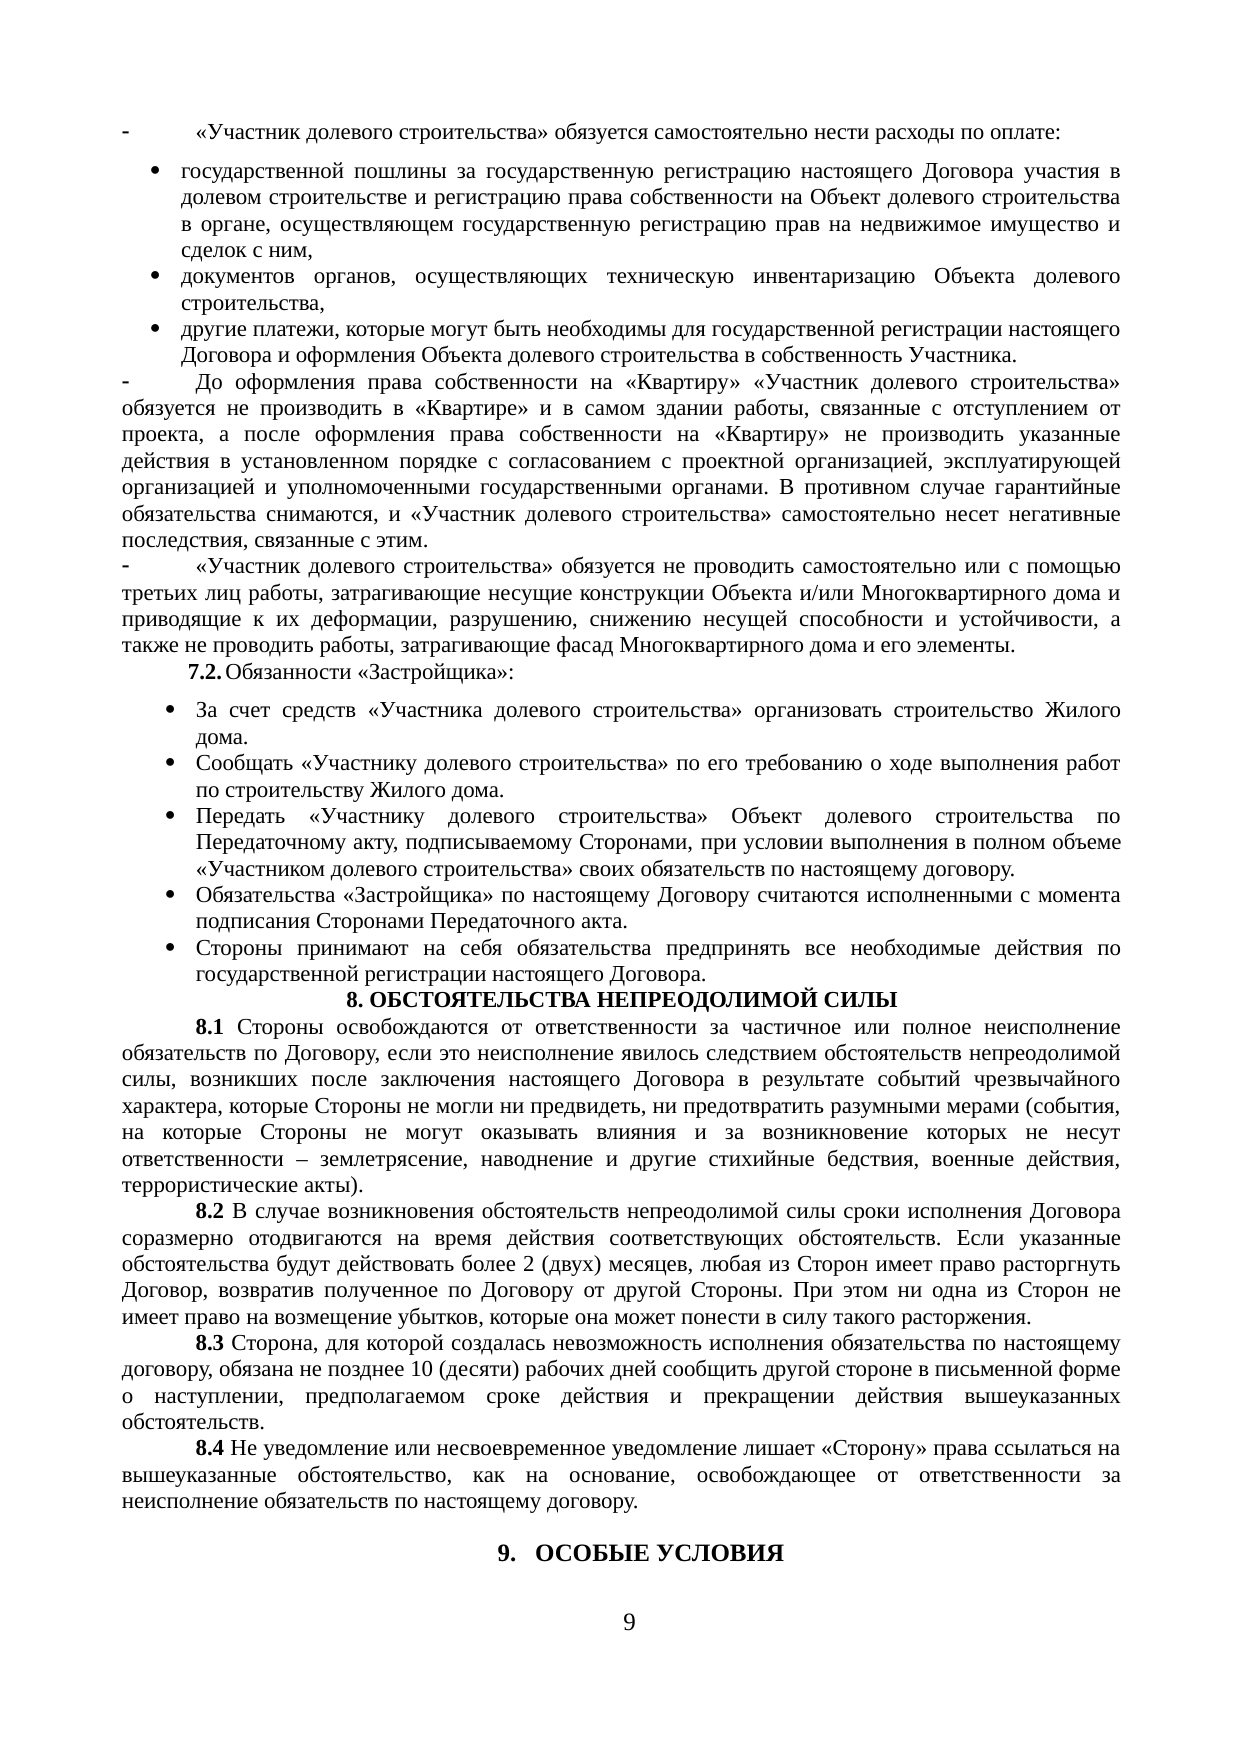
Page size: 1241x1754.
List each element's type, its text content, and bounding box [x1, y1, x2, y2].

list За счет средств «Участника долевого строительства» организовать строительство Жилого дома. [166, 697, 1122, 749]
list «Участник долевого строительства» обязуется не проводить самостоятельно или с помощью третьих лиц работы, затрагивающие несущие конструкции Объекта и/или Многоквартирного дома и приводящие к их деформации, разрушению, снижению несущей способности и устойчивости, а также не проводить работы, затрагивающие фасад Многоквартирного дома и его элементы. [122, 552, 1122, 658]
list «Участник долевого строительства» обязуется самостоятельно нести расходы по оплате: [122, 118, 1122, 144]
text 8.4 Не уведомление или несвоевременное уведомление лишает «Сторону» права ссылаться на вышеуказанные обстоятельство, как на основание, освобождающее от ответственности за неисполнение обязательств по настоящему договору. [122, 1434, 1122, 1513]
text 8. ОБСТОЯТЕЛЬСТВА НЕПРЕОДОЛИМОЙ СИЛЫ [122, 986, 1122, 1013]
list Передать «Участнику долевого строительства» Объект долевого строительства по Передаточному акту, подписываемому Сторонами, при условии выполнения в полном объеме «Участником долевого строительства» своих обязательств по настоящему договору. [166, 802, 1122, 881]
list Сообщать «Участнику долевого строительства» по его требованию о ходе выполнения работ по строительству Жилого дома. [166, 749, 1122, 802]
text 8.1 Стороны освобождаются от ответственности за частичное или полное неисполнение обязательств по Договору, если это неисполнение явилось следствием обстоятельств непреодолимой силы, возникших после заключения настоящего Договора в результате событий чрезвычайного характера, которые Стороны не могли ни предвидеть, ни предотвратить разумными мерами (события, на которые Стороны не могут оказывать влияния и за возникновение которых не несут ответственности – землетрясение, наводнение и другие стихийные бедствия, военные действия, террористические акты). [122, 1013, 1122, 1197]
list государственной пошлины за государственную регистрацию настоящего Договора участия в долевом строительстве и регистрацию права собственности на Объект долевого строительства в органе, осуществляющем государственную регистрацию прав на недвижимое имущество и сделок с ним, [151, 157, 1122, 262]
list Обязательства «Застройщика» по настоящему Договору считаются исполненными с момента подписания Сторонами Передаточного акта. [166, 881, 1122, 934]
list ОСОБЫЕ УСЛОВИЯ [159, 1538, 1122, 1567]
list Обязанности «Застройщика»: [188, 658, 1122, 684]
list другие платежи, которые могут быть необходимы для государственной регистрации настоящего Договора и оформления Объекта долевого строительства в собственность Участника. [151, 315, 1122, 368]
list До оформления права собственности на «Квартиру» «Участник долевого строительства» обязуется не производить в «Квартире» и в самом здании работы, связанные с отступлением от проекта, а после оформления права собственности на «Квартиру» не производить указанные действия в установленном порядке с согласованием с проектной организацией, эксплуатирующей организацией и уполномоченными государственными органами. В противном случае гарантийные обязательства снимаются, и «Участник долевого строительства» самостоятельно несет негативные последствия, связанные с этим. [122, 368, 1122, 552]
list Стороны принимают на себя обязательства предпринять все необходимые действия по государственной регистрации настоящего Договора. [166, 934, 1122, 986]
text 8.3 Сторона, для которой создалась невозможность исполнения обязательства по настоящему договору, обязана не позднее 10 (десяти) рабочих дней сообщить другой стороне в письменной форме о наступлении, предполагаемом сроке действия и прекращении действия вышеуказанных обстоятельств. [122, 1329, 1122, 1434]
list документов органов, осуществляющих техническую инвентаризацию Объекта долевого строительства, [151, 262, 1122, 315]
text 8.2 В случае возникновения обстоятельств непреодолимой силы сроки исполнения Договора соразмерно отодвигаются на время действия соответствующих обстоятельств. Если указанные обстоятельства будут действовать более 2 (двух) месяцев, любая из Сторон имеет право расторгнуть Договор, возвратив полученное по Договору от другой Стороны. При этом ни одна из Сторон не имеет право на возмещение убытков, которые она может понести в силу такого расторжения. [122, 1197, 1122, 1329]
